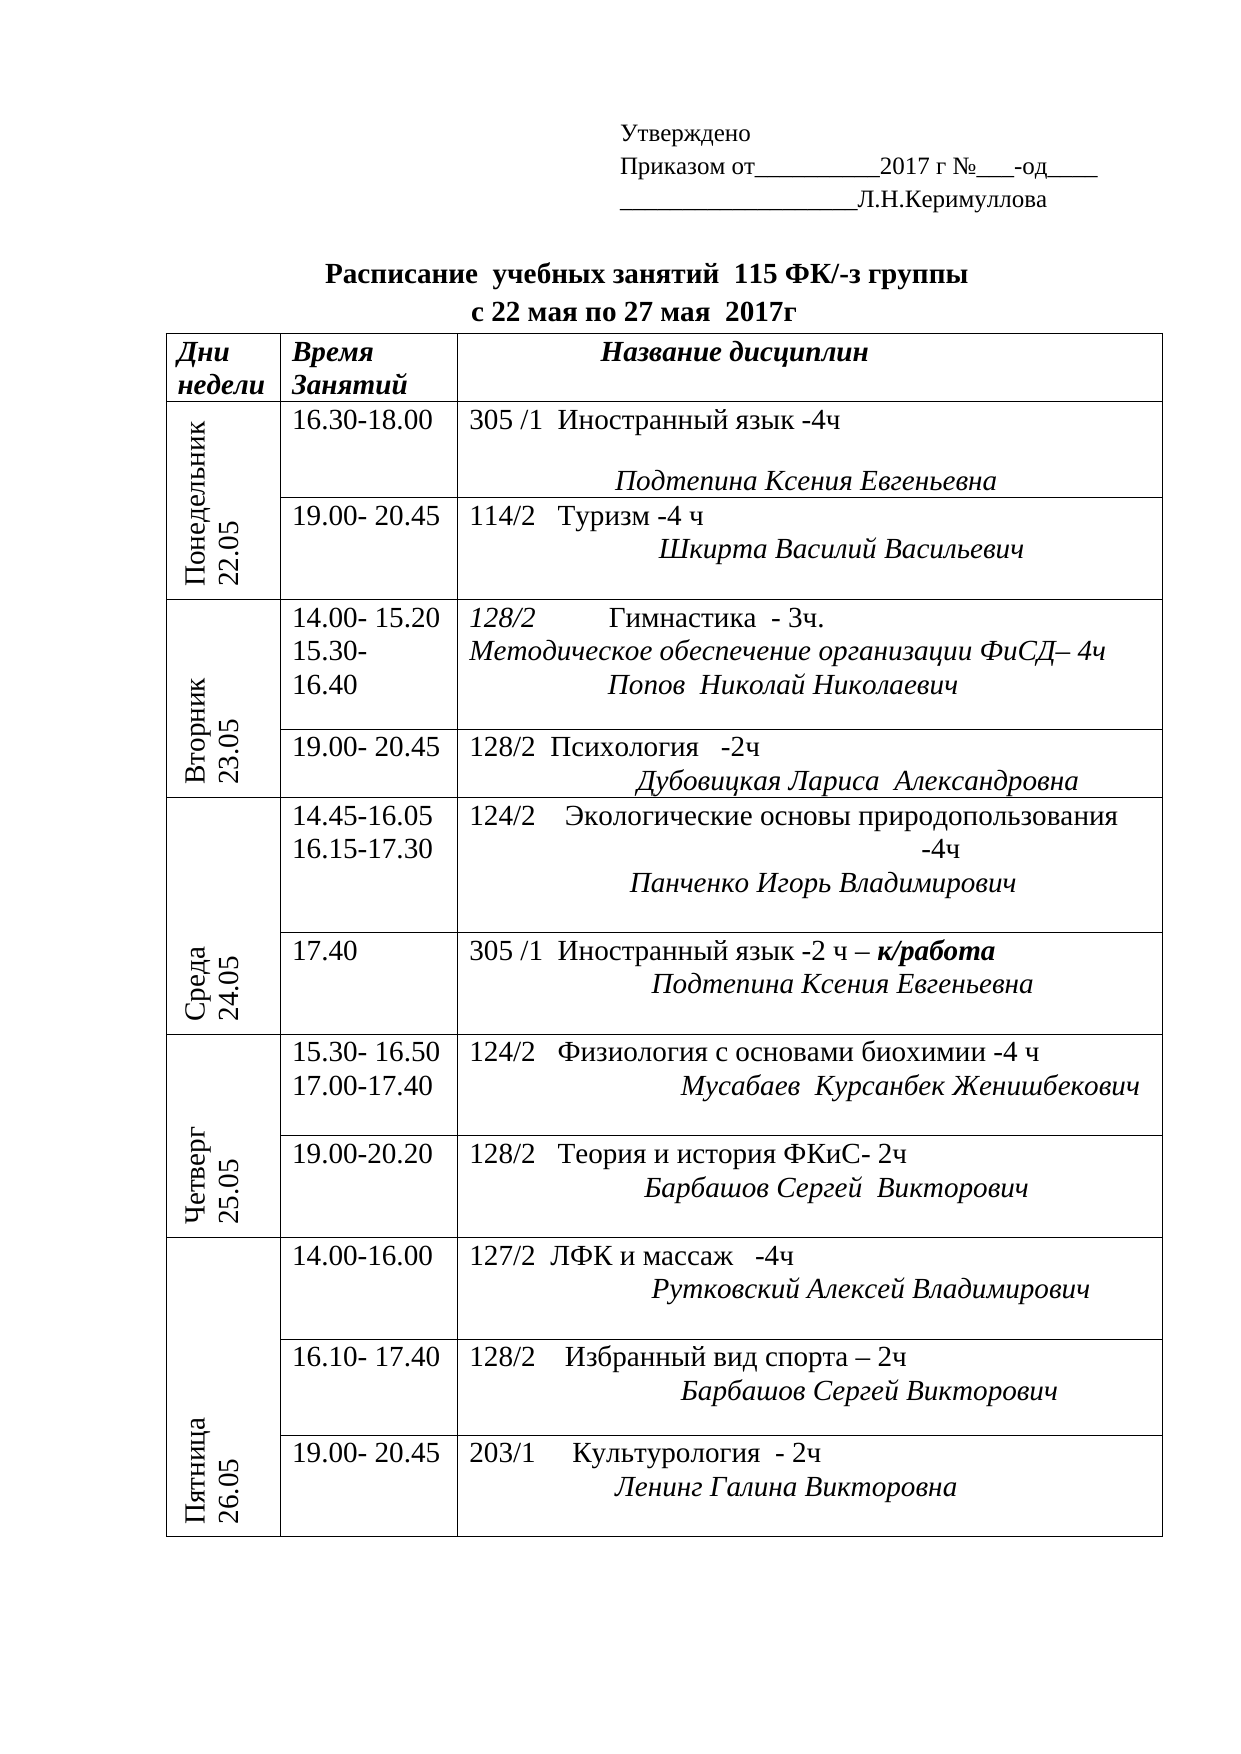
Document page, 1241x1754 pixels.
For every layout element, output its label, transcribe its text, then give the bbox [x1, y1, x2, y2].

table_cell Четверг 25.05 [167, 1035, 280, 1237]
text Утверждено [546, 118, 1152, 147]
table_cell 128/2 Психология -2ч Дубовицкая Лариса Александровна [458, 730, 1162, 797]
text Приказом от__________2017 г №___-од____ [251, 151, 1152, 180]
table_cell 19.00- 20.45 [281, 730, 457, 797]
table_cell 15.30- 16.50 17.00-17.40 [281, 1035, 457, 1135]
text с 22 мая по 27 мая 2017г [251, 294, 1152, 328]
table_cell Пятница 26.05 [167, 1238, 280, 1536]
table_cell 17.40 [281, 933, 457, 1033]
table_cell 128/2 Теория и история ФКиС- 2ч Барбашов Сергей Викторович [458, 1136, 1162, 1237]
text ___________________Л.Н.Керимуллова [251, 184, 1152, 213]
table_cell 14.00- 15.20 15.30- 16.40 [281, 600, 457, 728]
table_cell 305 /1 Иностранный язык -2 ч – к/работа Подтепина Ксения Евгеньевна [458, 933, 1162, 1033]
table_header Название дисциплин [458, 334, 1162, 401]
table_cell 19.00-20.20 [281, 1136, 457, 1237]
table_header Время Занятий [281, 334, 457, 401]
table_cell Вторник 23.05 [167, 600, 280, 797]
table_cell 127/2 ЛФК и массаж -4ч Рутковский Алексей Владимирович [458, 1238, 1162, 1338]
table_cell 16.10- 17.40 [281, 1340, 457, 1434]
table_cell 203/1 Культурология - 2ч Ленинг Галина Викторовна [458, 1436, 1162, 1536]
table_cell 124/2 Экологические основы природопользования -4ч Панченко Игорь Владимирович [458, 798, 1162, 932]
table_cell 305 /1 Иностранный язык -4ч Подтепина Ксения Евгеньевна [458, 402, 1162, 497]
table_cell 19.00- 20.45 [281, 1436, 457, 1536]
table_cell 19.00- 20.45 [281, 498, 457, 599]
table_cell 14.00-16.00 [281, 1238, 457, 1338]
table_cell 14.45-16.05 16.15-17.30 [281, 798, 457, 932]
table_cell 16.30-18.00 [281, 402, 457, 497]
table_header Дни недели [167, 334, 280, 401]
table_cell 124/2 Физиология с основами биохимии -4 ч Мусабаев Курсанбек Женишбекович [458, 1035, 1162, 1135]
table_cell 128/2 Гимнастика - 3ч. Методическое обеспечение организации ФиСД– 4ч Попов Николай Николаевич [458, 600, 1162, 728]
table_cell Понедельник 22.05 [167, 402, 280, 599]
table_cell Среда 24.05 [167, 798, 280, 1033]
table_cell 114/2 Туризм -4 ч Шкирта Василий Васильевич [458, 498, 1162, 599]
table_cell 128/2 Избранный вид спорта – 2ч Барбашов Сергей Викторович [458, 1340, 1162, 1434]
text Расписание учебных занятий 115 ФК/-з группы [251, 256, 1152, 289]
